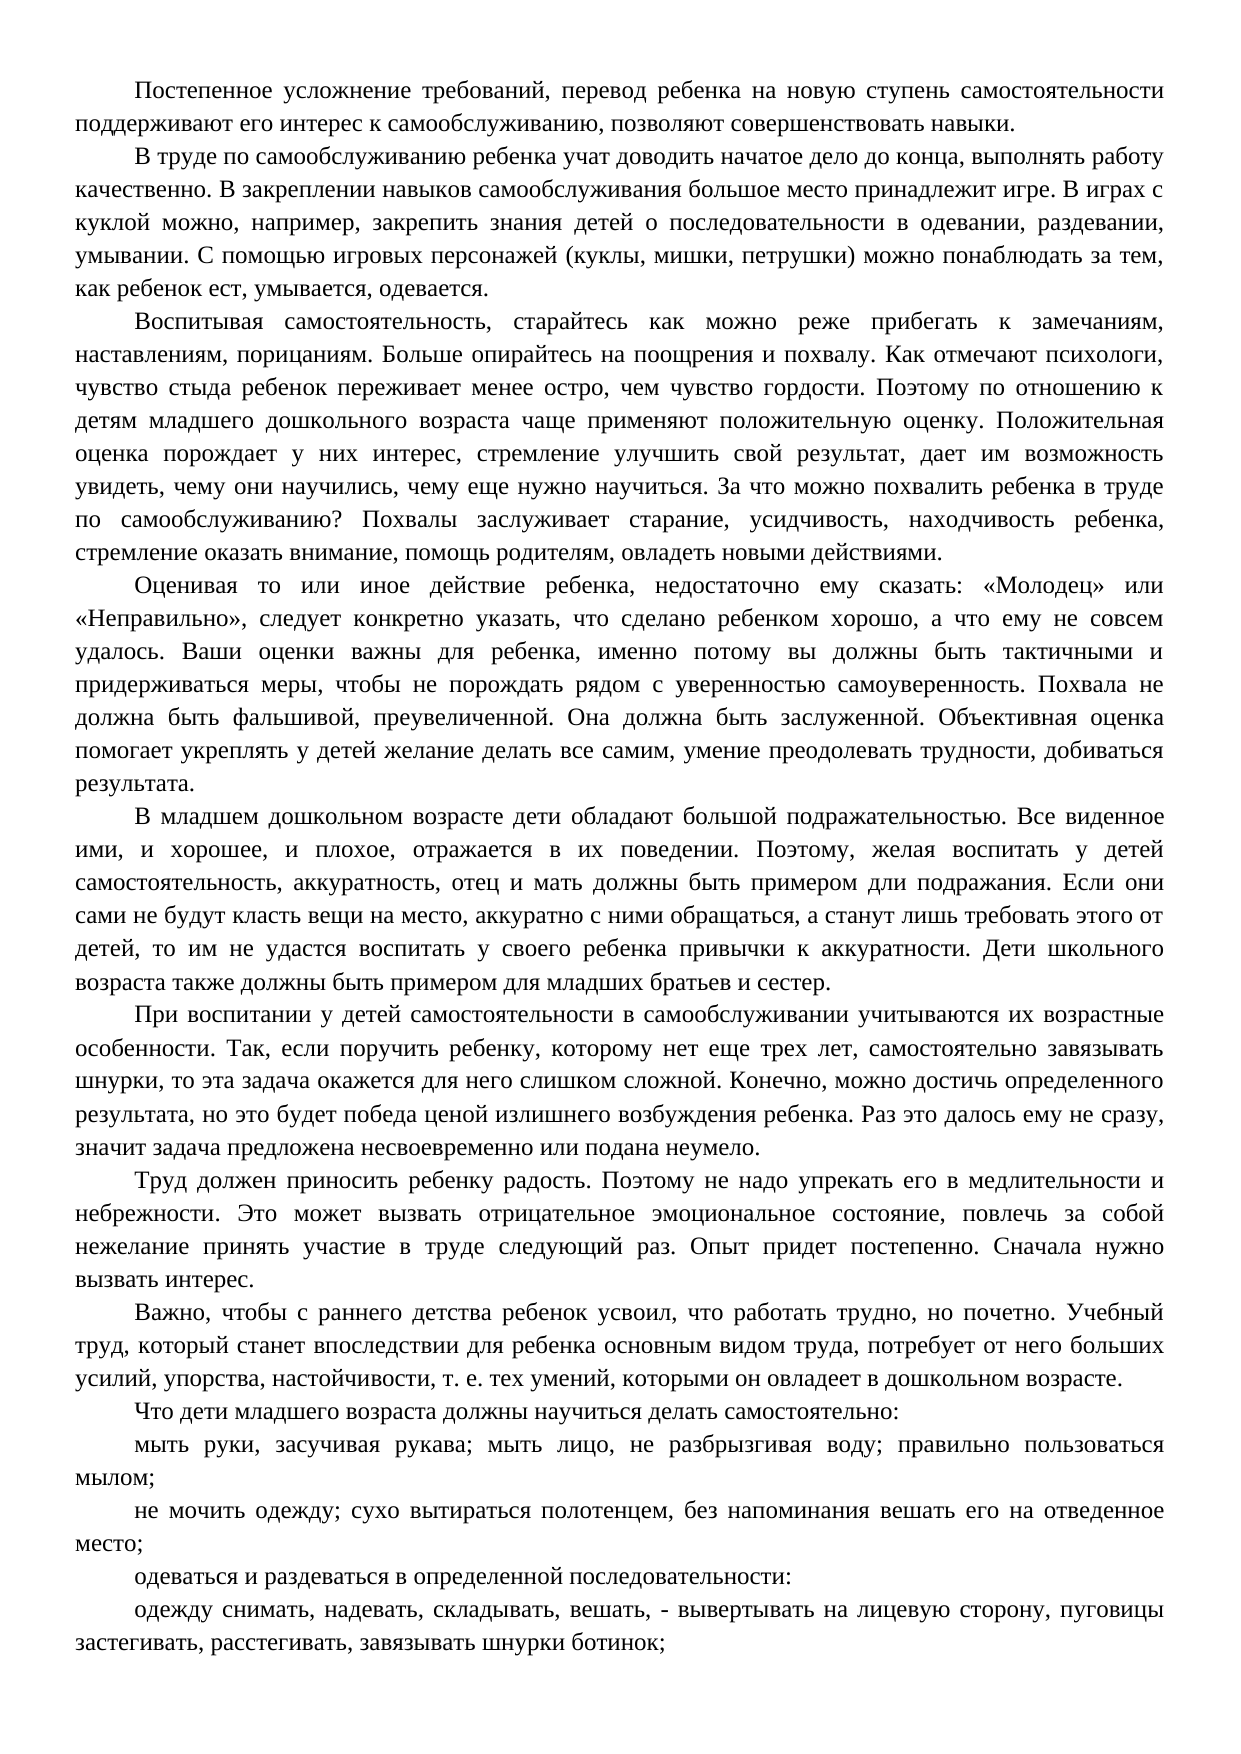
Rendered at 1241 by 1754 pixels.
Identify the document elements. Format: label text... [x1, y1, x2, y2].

text мыть руки, засучивая рукава; мыть лицо, не разбрызгивая воду; правильно пользоваться мылом; [75, 1429, 1165, 1491]
text одеваться и раздеваться в определенной последовательности: [75, 1561, 1165, 1590]
text Что дети младшего возраста должны научиться делать самостоятельно: [75, 1396, 1165, 1424]
text Постепенное усложнение требований, перевод ребенка на новую ступень самостоятельности поддерживают его интерес к самообслуживанию, позволяют совершенствовать навыки. [75, 75, 1165, 137]
text Оценивая то или иное действие ребенка, недостаточно ему сказать: «Молодец» или «Неправильно», следует конкретно указать, что сделано ребенком хорошо, а что ему не совсем удалось. Ваши оценки важны для ребенка, именно потому вы должны быть тактичными и придерживаться меры, чтобы не порождать рядом с уверенностью самоуверенность. Похвала не должна быть фальшивой, преувеличенной. Она должна быть заслуженной. Объективная оценка помогает укреплять у детей желание делать все самим, умение преодолевать трудности, добиваться результата. [75, 570, 1165, 797]
text В младшем дошкольном возрасте дети обладают большой подражательностью. Все виденное ими, и хорошее, и плохое, отражается в их поведении. Поэтому, желая воспитать у детей самостоятельность, аккуратность, отец и мать должны быть примером дли подражания. Если они сами не будут класть вещи на место, аккуратно с ними обращаться, а станут лишь требовать этого от детей, то им не удастся воспитать у своего ребенка привычки к аккуратности. Дети школьного возраста также должны быть примером для младших братьев и сестер. [75, 801, 1165, 995]
text не мочить одежду; сухо вытираться полотенцем, без напоминания вешать его на отведенное место; [75, 1495, 1165, 1557]
text Воспитывая самостоятельность, старайтесь как можно реже прибегать к замечаниям, наставлениям, порицаниям. Больше опирайтесь на поощрения и похвалу. Как отмечают психологи, чувство стыда ребенок переживает менее остро, чем чувство гордости. Поэтому по отношению к детям младшего дошкольного возраста чаще применяют положительную оценку. Положительная оценка порождает у них интерес, стремление улучшить свой результат, дает им возможность увидеть, чему они научились, чему еще нужно научиться. За что можно похвалить ребенка в труде по самообслуживанию? Похвалы заслуживает старание, усидчивость, находчивость ребенка, стремление оказать внимание, помощь родителям, овладеть новыми действиями. [75, 306, 1165, 566]
text Труд должен приносить ребенку радость. Поэтому не надо упрекать его в медлительности и небрежности. Это может вызвать отрицательное эмоциональное состояние, повлечь за собой нежелание принять участие в труде следующий раз. Опыт придет постепенно. Сначала нужно вызвать интерес. [75, 1165, 1165, 1292]
text Важно, чтобы с раннего детства ребенок усвоил, что работать трудно, но почетно. Учебный труд, который станет впоследствии для ребенка основным видом труда, потребует от него больших усилий, упорства, настойчивости, т. е. тех умений, которыми он овладеет в дошкольном возрасте. [75, 1297, 1165, 1392]
text В труде по самообслуживанию ребенка учат доводить начатое дело до конца, выполнять работу качественно. В закреплении навыков самообслуживания большое место принадлежит игре. В играх с куклой можно, например, закрепить знания детей о последовательности в одевании, раздевании, умывании. С помощью игровых персонажей (куклы, мишки, петрушки) можно понаблюдать за тем, как ребенок ест, умывается, одевается. [75, 141, 1165, 302]
text одежду снимать, надевать, складывать, вешать, - вывертывать на лицевую сторону, пуговицы застегивать, расстегивать, завязывать шнурки ботинок; [75, 1594, 1165, 1656]
text При воспитании у детей самостоятельности в самообслуживании учитываются их возрастные особенности. Так, если поручить ребенку, которому нет еще трех лет, самостоятельно завязывать шнурки, то эта задача окажется для него слишком сложной. Конечно, можно достичь определенного результата, но это будет победа ценой излишнего возбуждения ребенка. Раз это далось ему не сразу, значит задача предложена несвоевременно или подана неумело. [75, 999, 1165, 1160]
